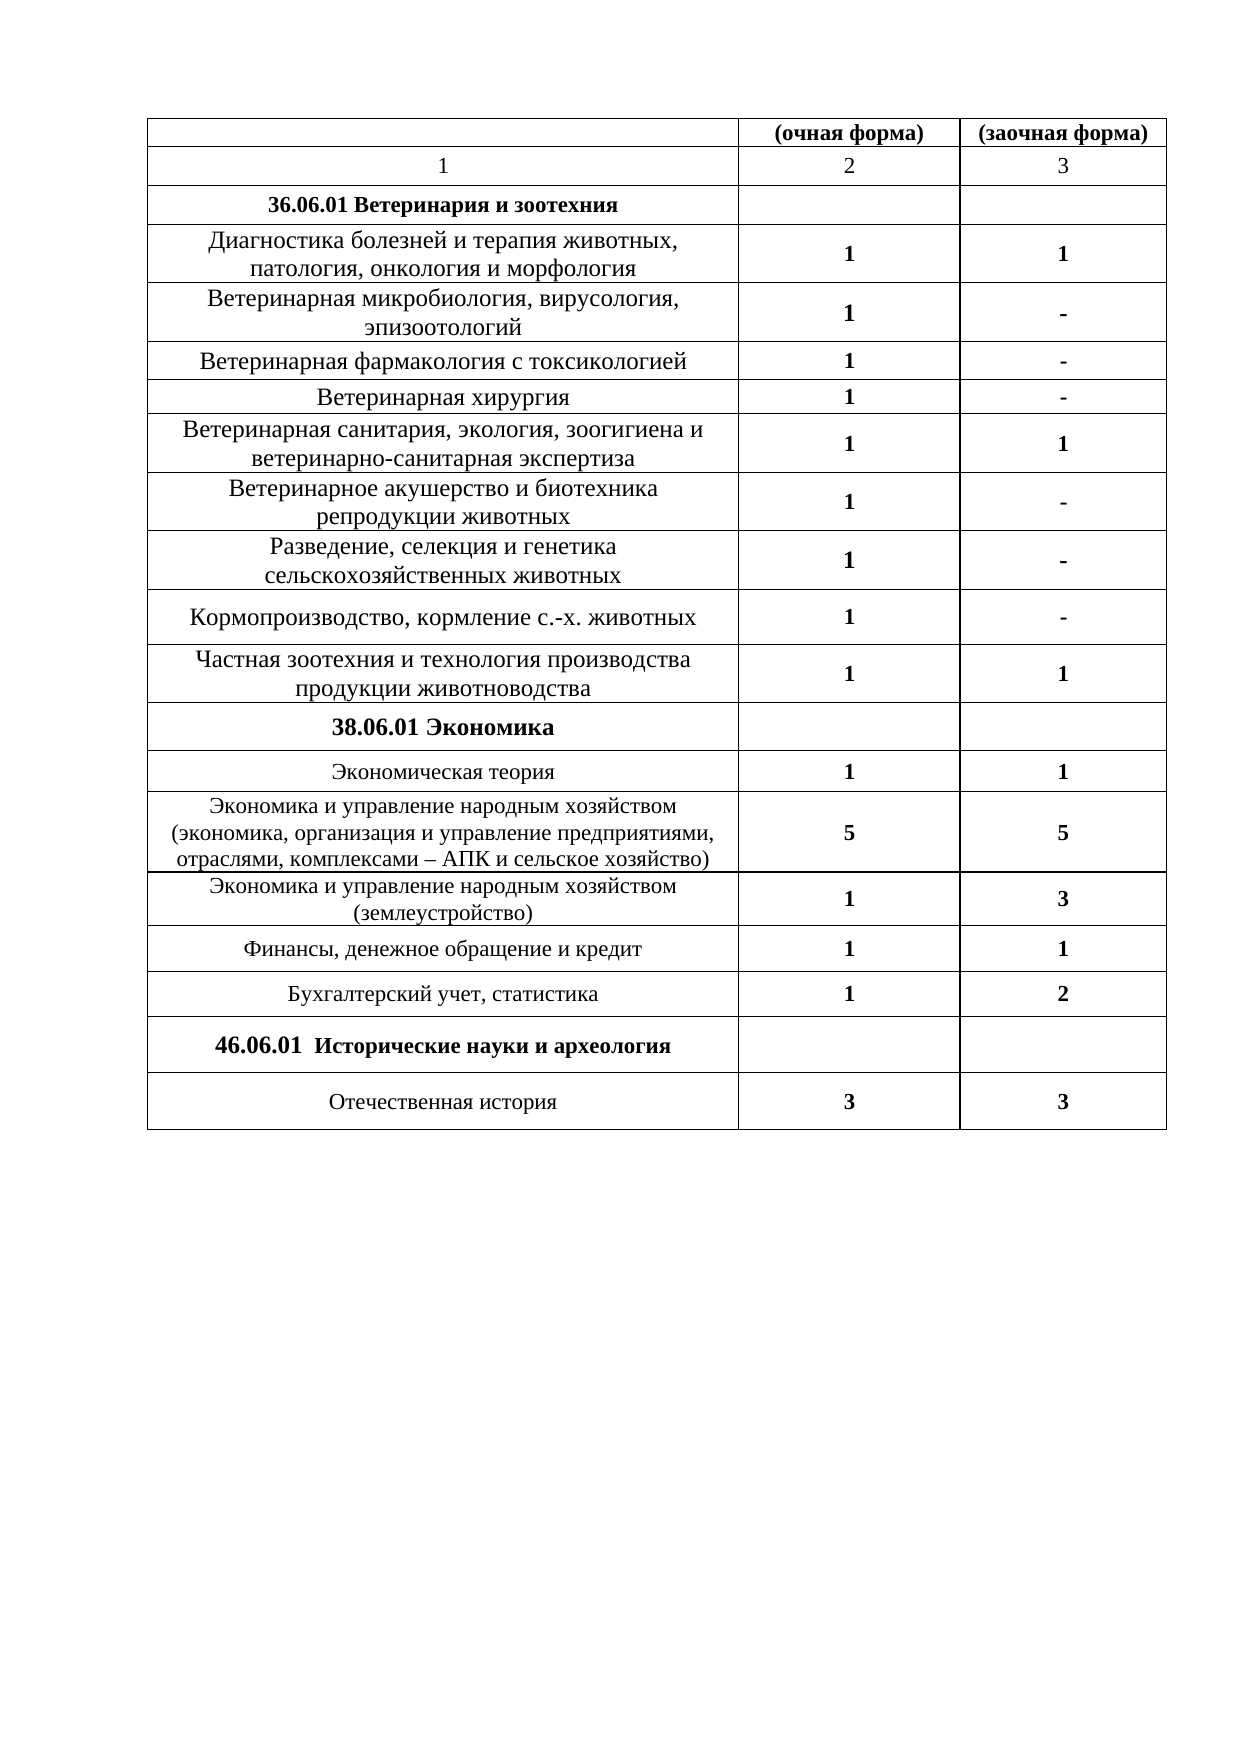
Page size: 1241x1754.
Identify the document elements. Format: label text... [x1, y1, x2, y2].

table_cell 1 [739, 283, 959, 341]
table_cell Ветеринарная хирургия [148, 380, 738, 413]
table_cell 1 [739, 473, 959, 530]
table_cell 1 [739, 873, 959, 925]
table_cell Ветеринарная фармакология с токсикологией [148, 342, 738, 379]
table_cell - [961, 473, 1166, 530]
table_cell [961, 703, 1166, 750]
table_cell Разведение, селекция и генетика сельскохозяйственных животных [148, 531, 738, 589]
table_cell Экономика и управление народным хозяйством (землеустройство) [148, 873, 738, 925]
table_cell - [961, 590, 1166, 643]
table_cell [961, 1017, 1166, 1072]
table_cell Кормопроизводство, кормление с.-х. животных [148, 590, 738, 643]
table_cell 46.06.01 Исторические науки и археология [148, 1017, 738, 1072]
table_cell 3 [961, 147, 1166, 184]
table_cell 1 [961, 926, 1166, 971]
table_cell 5 [739, 792, 959, 871]
table_cell Финансы, денежное обращение и кредит [148, 926, 738, 971]
table_cell 1 [961, 645, 1166, 702]
table_cell - [961, 380, 1166, 413]
table_cell Отечественная история [148, 1073, 738, 1129]
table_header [961, 119, 1166, 146]
table_cell 1 [739, 531, 959, 589]
table_cell 36.06.01 Ветеринария и зоотехния [148, 186, 738, 224]
table_cell 1 [739, 645, 959, 702]
table_cell 2 [739, 147, 959, 184]
table_cell 1 [739, 414, 959, 472]
table_cell 38.06.01 Экономика [148, 703, 738, 750]
table_cell Экономическая теория [148, 751, 738, 791]
table_cell 1 [739, 926, 959, 971]
table_cell [961, 186, 1166, 224]
table_cell 1 [961, 414, 1166, 472]
table_cell Экономика и управление народным хозяйством (экономика, организация и управление предприятиями, отраслями, комплексами – АПК и сельское хозяйство) [148, 792, 738, 871]
table_cell 3 [739, 1073, 959, 1129]
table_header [148, 119, 738, 146]
table_cell Частная зоотехния и технология производства продукции животноводства [148, 645, 738, 702]
table_cell Бухгалтерский учет, статистика [148, 972, 738, 1016]
table_cell - [961, 283, 1166, 341]
table_cell 1 [148, 147, 738, 184]
table_cell 1 [739, 972, 959, 1016]
table_cell Ветеринарная санитария, экология, зоогигиена и ветеринарно-санитарная экспертиза [148, 414, 738, 472]
table_cell 1 [739, 342, 959, 379]
table_cell 5 [961, 792, 1166, 871]
table_cell 3 [961, 1073, 1166, 1129]
table_cell Ветеринарное акушерство и биотехника репродукции животных [148, 473, 738, 530]
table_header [739, 119, 959, 146]
table_cell - [961, 531, 1166, 589]
table_cell 1 [739, 225, 959, 282]
table_cell 1 [739, 751, 959, 791]
table_cell 3 [961, 873, 1166, 925]
table_cell [739, 703, 959, 750]
table_cell Ветеринарная микробиология, вирусология, эпизоотологий [148, 283, 738, 341]
table_cell [739, 1017, 959, 1072]
table_cell Диагностика болезней и терапия животных, патология, онкология и морфология [148, 225, 738, 282]
table_cell - [961, 342, 1166, 379]
table_cell [739, 186, 959, 224]
table_cell 1 [739, 590, 959, 643]
table_cell 1 [961, 751, 1166, 791]
table_cell 1 [739, 380, 959, 413]
table_cell 1 [961, 225, 1166, 282]
table_cell 2 [961, 972, 1166, 1016]
